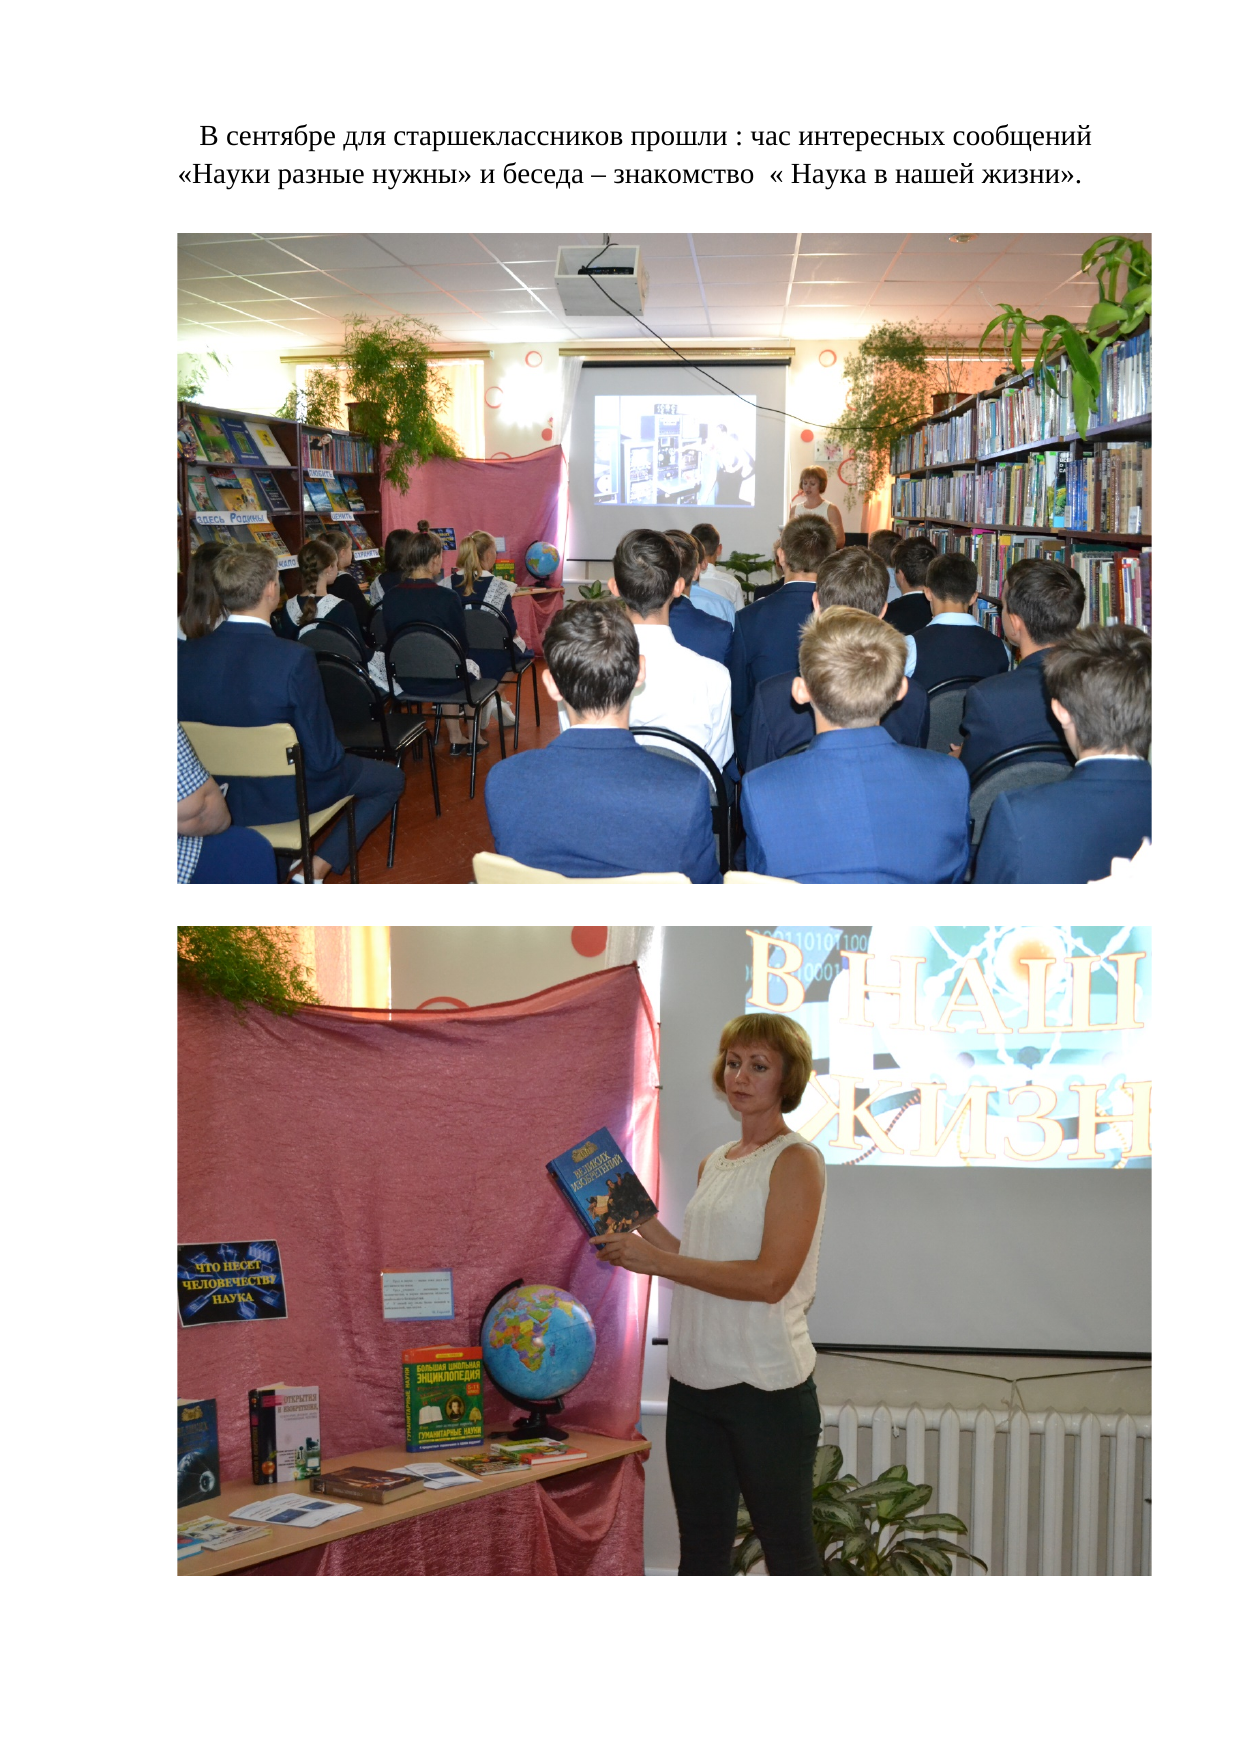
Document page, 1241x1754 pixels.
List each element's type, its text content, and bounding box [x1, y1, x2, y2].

text В сентябре для старшеклассников прошли : час интересных сообщений «Науки разные нужны» и беседа – знакомство « Наука в нашей жизни». [177, 118, 1152, 190]
picture [177, 926, 1152, 1576]
picture [177, 233, 1152, 884]
